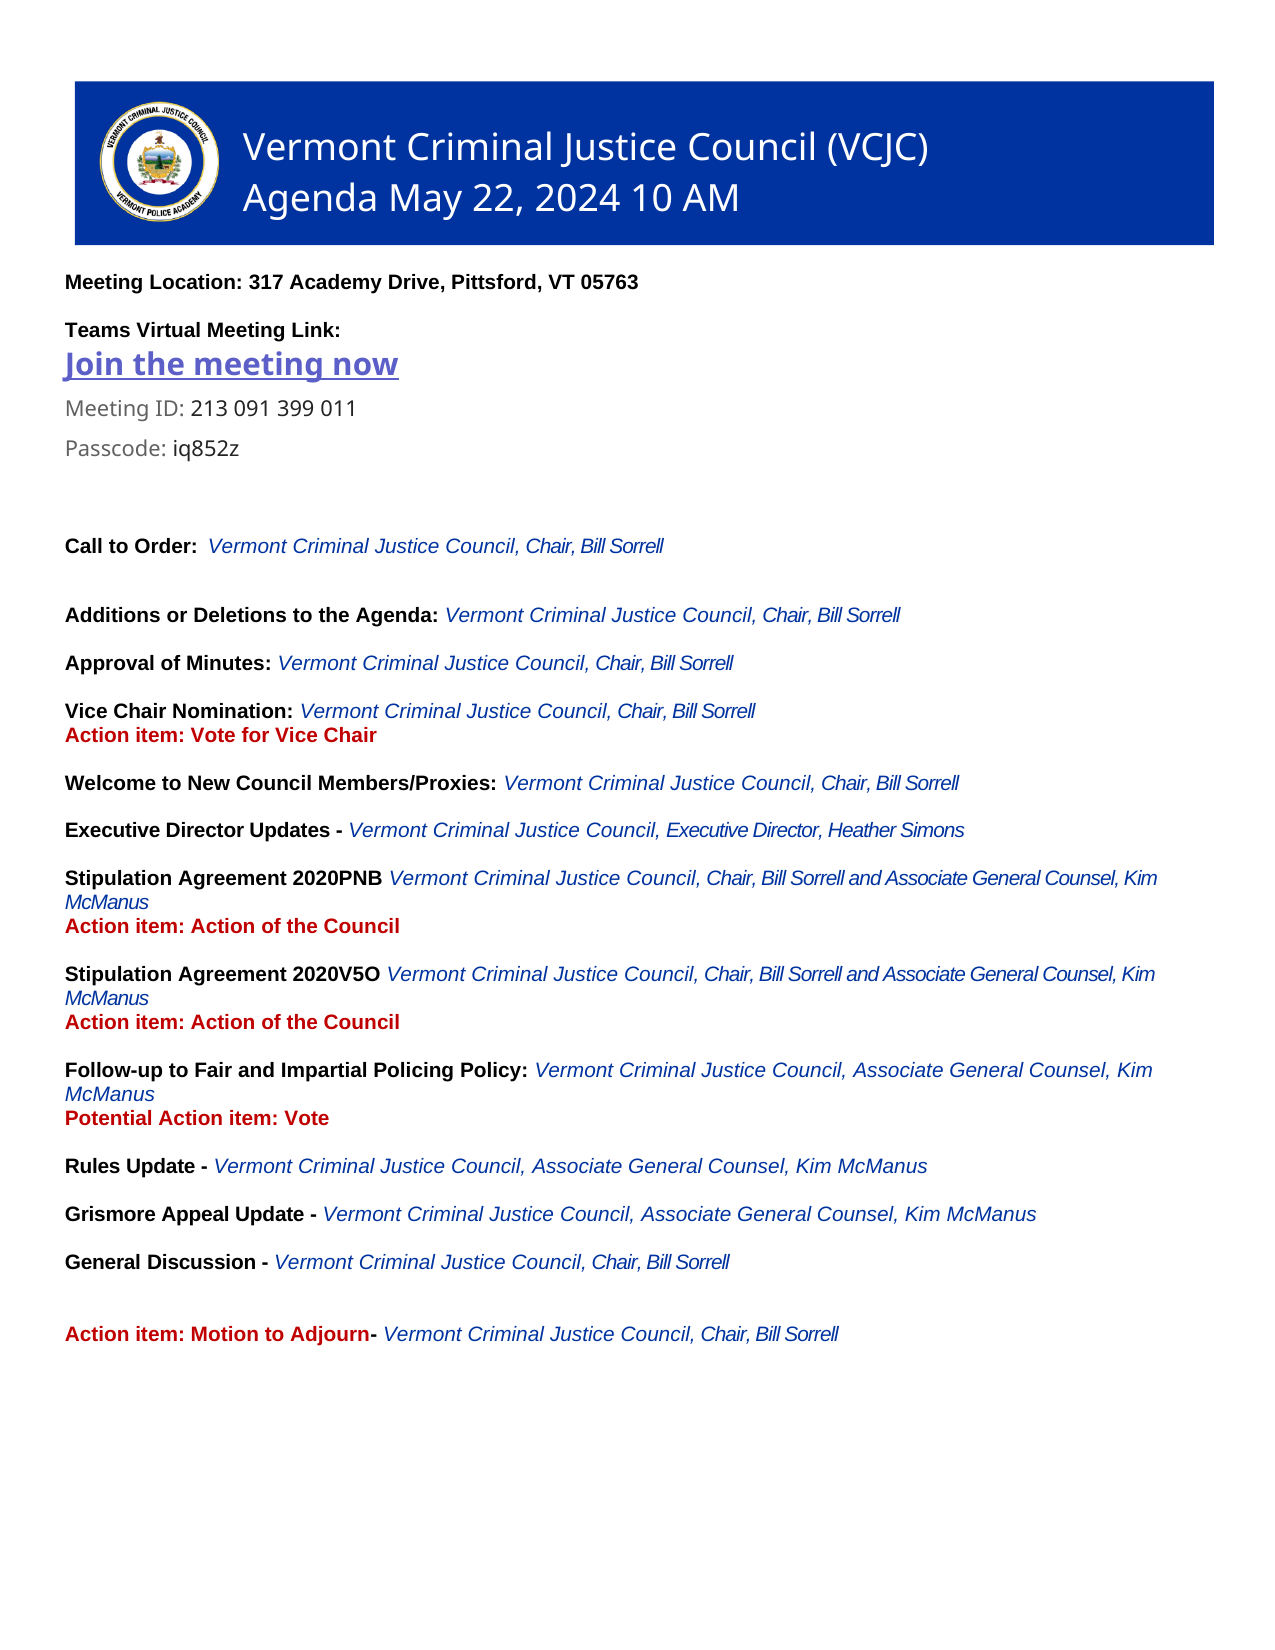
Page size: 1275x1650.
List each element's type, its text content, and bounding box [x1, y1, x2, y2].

text Grismore Appeal Update - Vermont Criminal Justice Council, Associate General Counsel, Kim McManus [64, 1202, 1225, 1226]
text Welcome to New Council Members/Proxies: Vermont Criminal Justice Council, Chair, Bill Sorrell [64, 770, 1225, 794]
text Meeting ID: 213 091 399 011 [64, 393, 1225, 423]
text Vice Chair Nomination: Vermont Criminal Justice Council, Chair, Bill Sorrell [64, 698, 1225, 722]
text Rules Update - Vermont Criminal Justice Council, Associate General Counsel, Kim McManus [64, 1154, 1225, 1178]
text Additions or Deletions to the Agenda: Vermont Criminal Justice Council, Chair, Bill Sorrell [64, 603, 1225, 627]
text Action item: Vote for Vice Chair [64, 722, 1225, 746]
text Teams Virtual Meeting Link: [64, 317, 1225, 341]
text Call to Order: Vermont Criminal Justice Council, Chair, Bill Sorrell [64, 534, 1225, 558]
text Follow-up to Fair and Impartial Policing Policy: Vermont Criminal Justice Council, Associate General Counsel, Kim McManus [64, 1058, 1225, 1106]
picture [99, 101, 219, 222]
text Passcode: iq852z [64, 433, 1225, 462]
text Action item: Motion to Adjourn- Vermont Criminal Justice Council, Chair, Bill Sorrell [64, 1321, 1225, 1345]
text Executive Director Updates - Vermont Criminal Justice Council, Executive Director, Heather Simons [64, 818, 1225, 842]
text Stipulation Agreement 2020V5O Vermont Criminal Justice Council, Chair, Bill Sorrell and Associate General Counsel, Kim McManus [64, 962, 1225, 1010]
text Join the meeting now [64, 341, 1225, 384]
text Meeting Location: 317 Academy Drive, Pittsford, VT 05763 [64, 269, 1225, 293]
text Stipulation Agreement 2020PNB Vermont Criminal Justice Council, Chair, Bill Sorrell and Associate General Counsel, Kim McManus [64, 866, 1225, 914]
text Action item: Action of the Council [64, 914, 1225, 938]
text Action item: Action of the Council [64, 1010, 1225, 1034]
text Approval of Minutes: Vermont Criminal Justice Council, Chair, Bill Sorrell [64, 651, 1225, 674]
text General Discussion - Vermont Criminal Justice Council, Chair, Bill Sorrell [64, 1249, 1225, 1273]
text Potential Action item: Vote [64, 1106, 1225, 1130]
